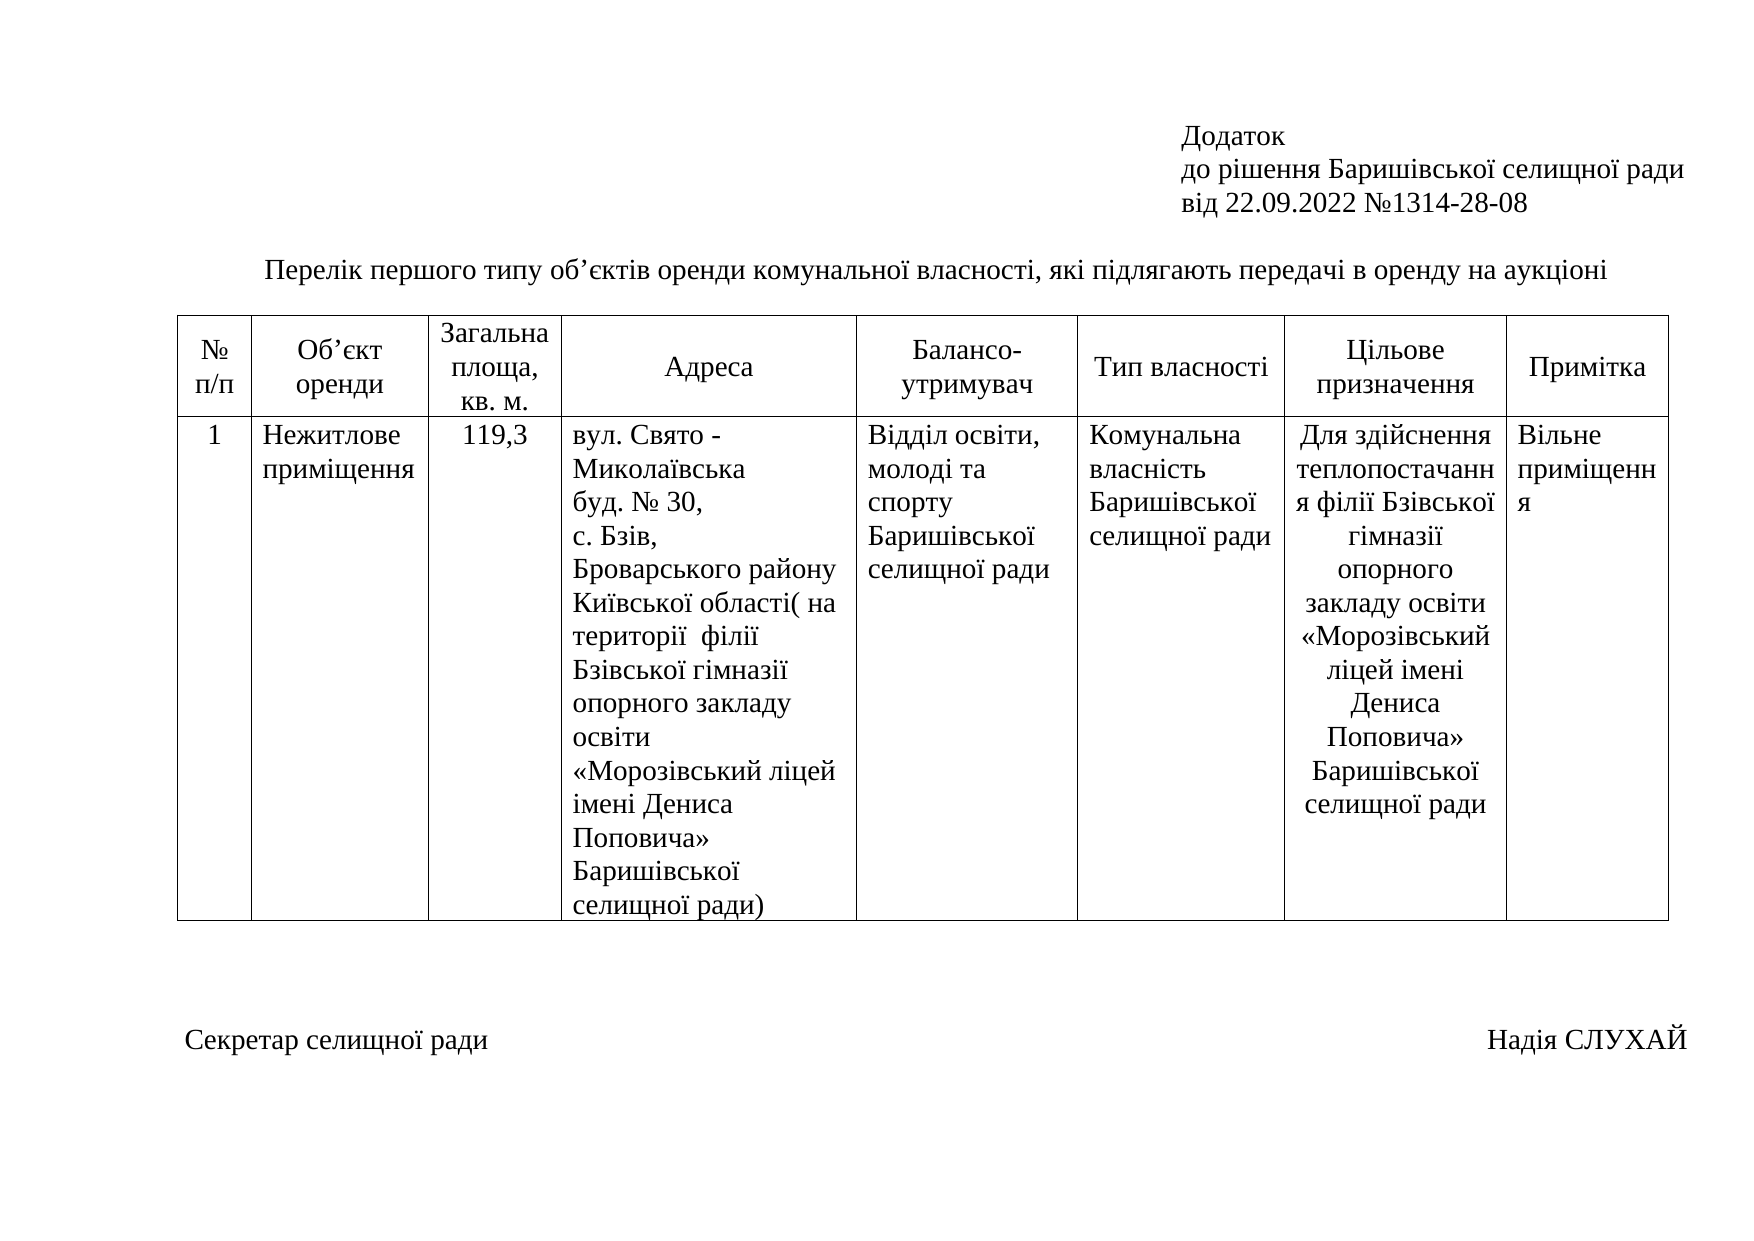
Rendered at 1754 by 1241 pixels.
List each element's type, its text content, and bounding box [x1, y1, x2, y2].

table_cell Для здійснення теплопостачання філії Бзівської гімназії опорного закладу освіти «Морозівський ліцей імені Дениса Поповича» Баришівської селищної ради [1285, 417, 1506, 920]
text Секретар селищної ради Надія СЛУХАЙ [177, 1022, 1695, 1056]
table_cell Відділ освіти, молоді та спорту Баришівської селищної ради [857, 417, 1077, 920]
table_header Адреса [562, 316, 856, 416]
table_header Тип власності [1078, 316, 1284, 416]
text від 22.09.2022 №1314-28-08 [1181, 185, 1695, 219]
table_header Примітка [1507, 316, 1668, 416]
table_header № п/п [178, 316, 251, 416]
table_cell Комунальна власність Баришівської селищної ради [1078, 417, 1284, 920]
text Перелік першого типу об’єктів оренди комунальної власності, які підлягають передачі в оренду на аукціоні [177, 252, 1695, 286]
table_header Об’єкт оренди [252, 316, 428, 416]
table_header Цільове призначення [1285, 316, 1506, 416]
text до рішення Баришівської селищної ради [1181, 152, 1695, 185]
table_cell Вільне приміщення [1507, 417, 1668, 920]
table_cell Нежитлове приміщення [252, 417, 428, 920]
table_cell 1 [178, 417, 251, 920]
table_header Загальна площа, кв. м. [429, 316, 561, 416]
table_cell вул. Свято -Миколаївська буд. № 30, с. Бзів, Броварського району Київської області( на території філії Бзівської гімназії опорного закладу освіти «Морозівський ліцей імені Дениса Поповича» Баришівської селищної ради) [562, 417, 856, 920]
table_header Балансо-утримувач [857, 316, 1077, 416]
table_cell 119,3 [429, 417, 561, 920]
text Додаток [1181, 118, 1695, 152]
